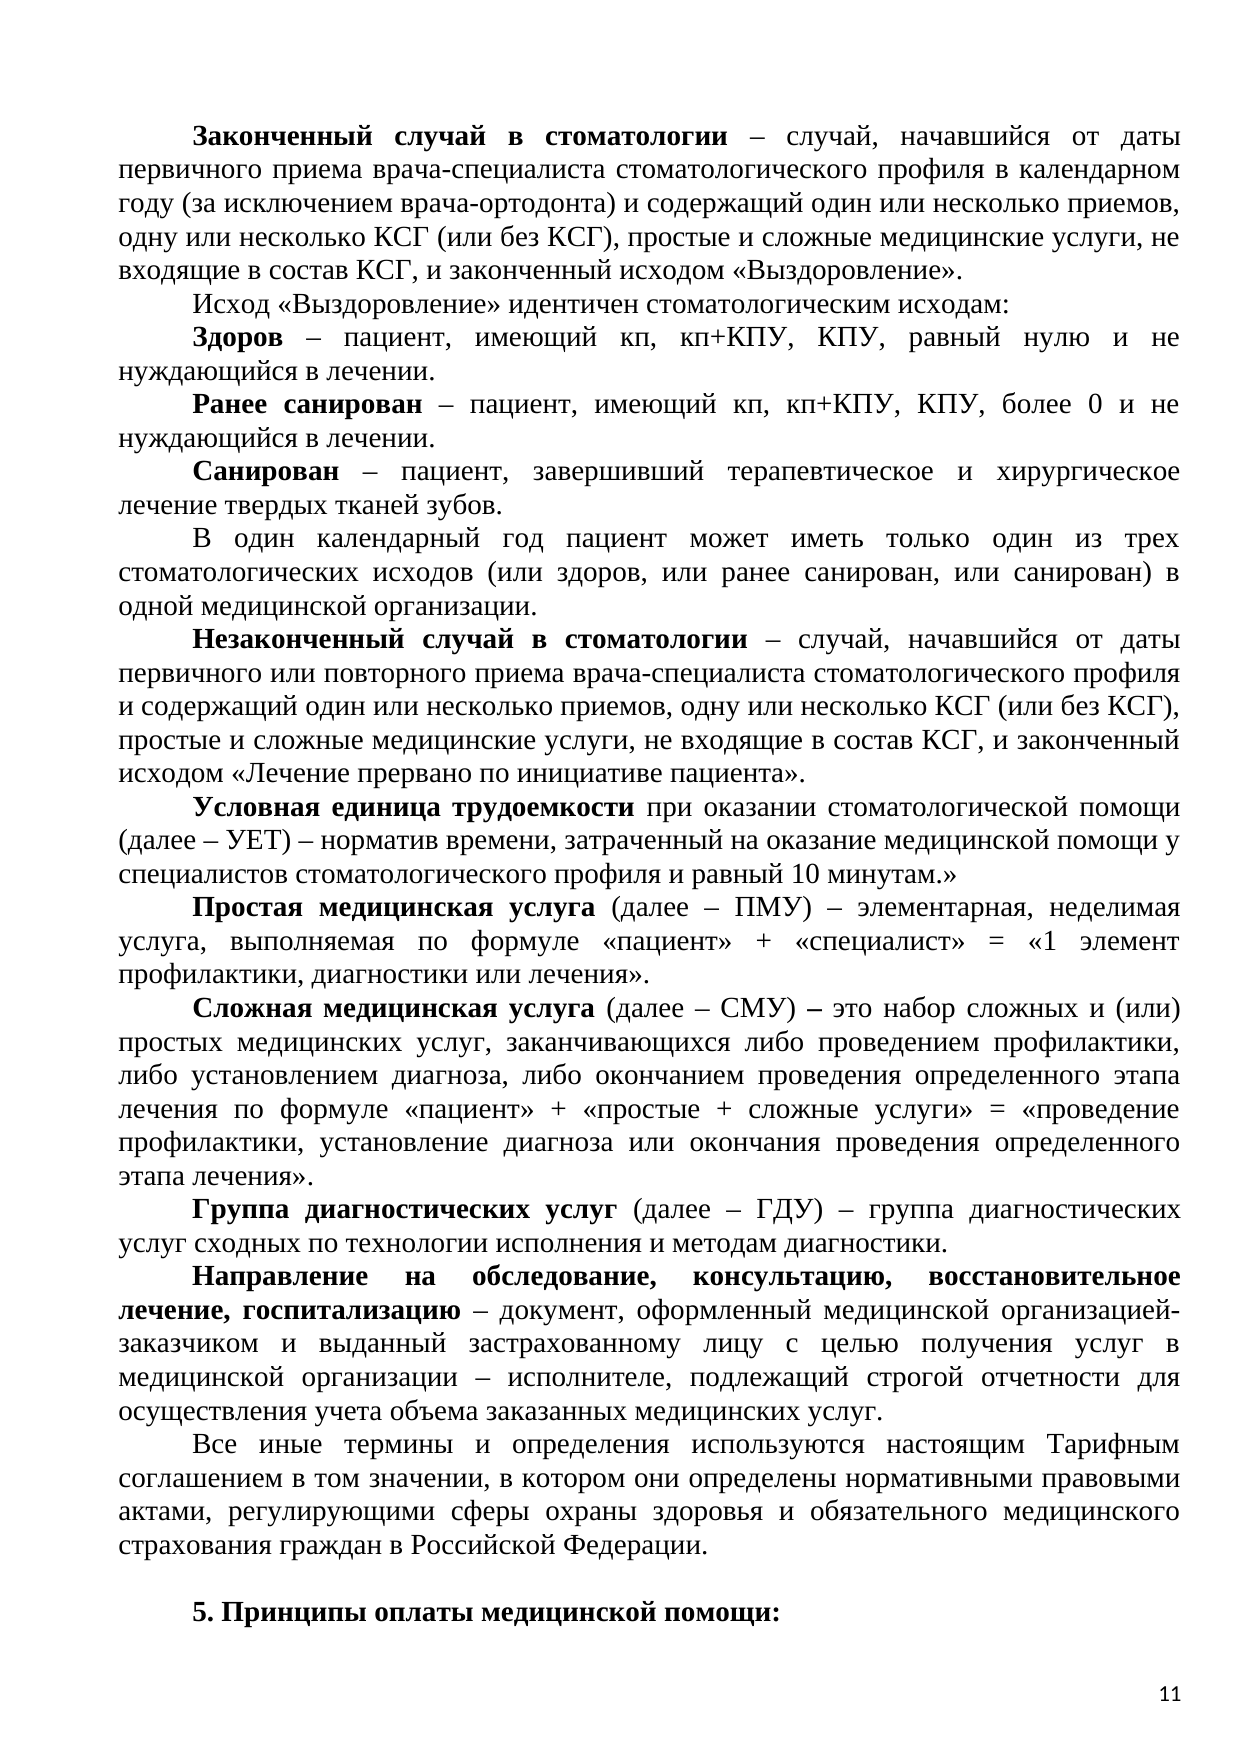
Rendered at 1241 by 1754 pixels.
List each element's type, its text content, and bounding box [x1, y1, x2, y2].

text Все иные термины и определения используются настоящим Тарифным соглашением в том значении, в котором они определены нормативными правовыми актами, регулирующими сферы охраны здоровья и обязательного медицинского страхования граждан в Российской Федерации. [118, 1426, 1181, 1560]
text Незаконченный случай в стоматологии – случай, начавшийся от даты первичного или повторного приема врача-специалиста стоматологического профиля и содержащий один или несколько приемов, одну или несколько КСГ (или без КСГ), простые и сложные медицинские услуги, не входящие в состав КСГ, и законченный исходом «Лечение прервано по инициативе пациента». [118, 621, 1181, 789]
text Ранее санирован – пациент, имеющий кп, кп+КПУ, КПУ, более 0 и не нуждающийся в лечении. [118, 386, 1181, 453]
text Исход «Выздоровление» идентичен стоматологическим исходам: [118, 286, 1181, 319]
list Принципы оплаты медицинской помощи: [118, 1594, 1181, 1627]
text Здоров – пациент, имеющий кп, кп+КПУ, КПУ, равный нулю и не нуждающийся в лечении. [118, 319, 1181, 386]
text Простая медицинская услуга (далее – ПМУ) – элементарная, неделимая услуга, выполняемая по формуле «пациент» + «специалист» = «1 элемент профилактики, диагностики или лечения». [118, 889, 1181, 990]
text Направление на обследование, консультацию, восстановительное лечение, госпитализацию – документ, оформленный медицинской организацией-заказчиком и выданный застрахованному лицу с целью получения услуг в медицинской организации – исполнителе, подлежащий строгой отчетности для осуществления учета объема заказанных медицинских услуг. [118, 1258, 1181, 1426]
text Сложная медицинская услуга (далее – СМУ) – это набор сложных и (или) простых медицинских услуг, заканчивающихся либо проведением профилактики, либо установлением диагноза, либо окончанием проведения определенного этапа лечения по формуле «пациент» + «простые + сложные услуги» = «проведение профилактики, установление диагноза или окончания проведения определенного этапа лечения». [118, 990, 1181, 1191]
text В один календарный год пациент может иметь только один из трех стоматологических исходов (или здоров, или ранее санирован, или санирован) в одной медицинской организации. [118, 521, 1181, 621]
text Санирован – пациент, завершивший терапевтическое и хирургическое лечение твердых тканей зубов. [118, 453, 1181, 521]
text Условная единица трудоемкости при оказании стоматологической помощи (далее – УЕТ) – норматив времени, затраченный на оказание медицинской помощи у специалистов стоматологического профиля и равный 10 минутам.» [118, 789, 1181, 889]
text Группа диагностических услуг (далее – ГДУ) – группа диагностических услуг сходных по технологии исполнения и методам диагностики. [118, 1191, 1181, 1258]
text Законченный случай в стоматологии – случай, начавшийся от даты первичного приема врача-специалиста стоматологического профиля в календарном году (за исключением врача-ортодонта) и содержащий один или несколько приемов, одну или несколько КСГ (или без КСГ), простые и сложные медицинские услуги, не входящие в состав КСГ, и законченный исходом «Выздоровление». [118, 118, 1181, 286]
